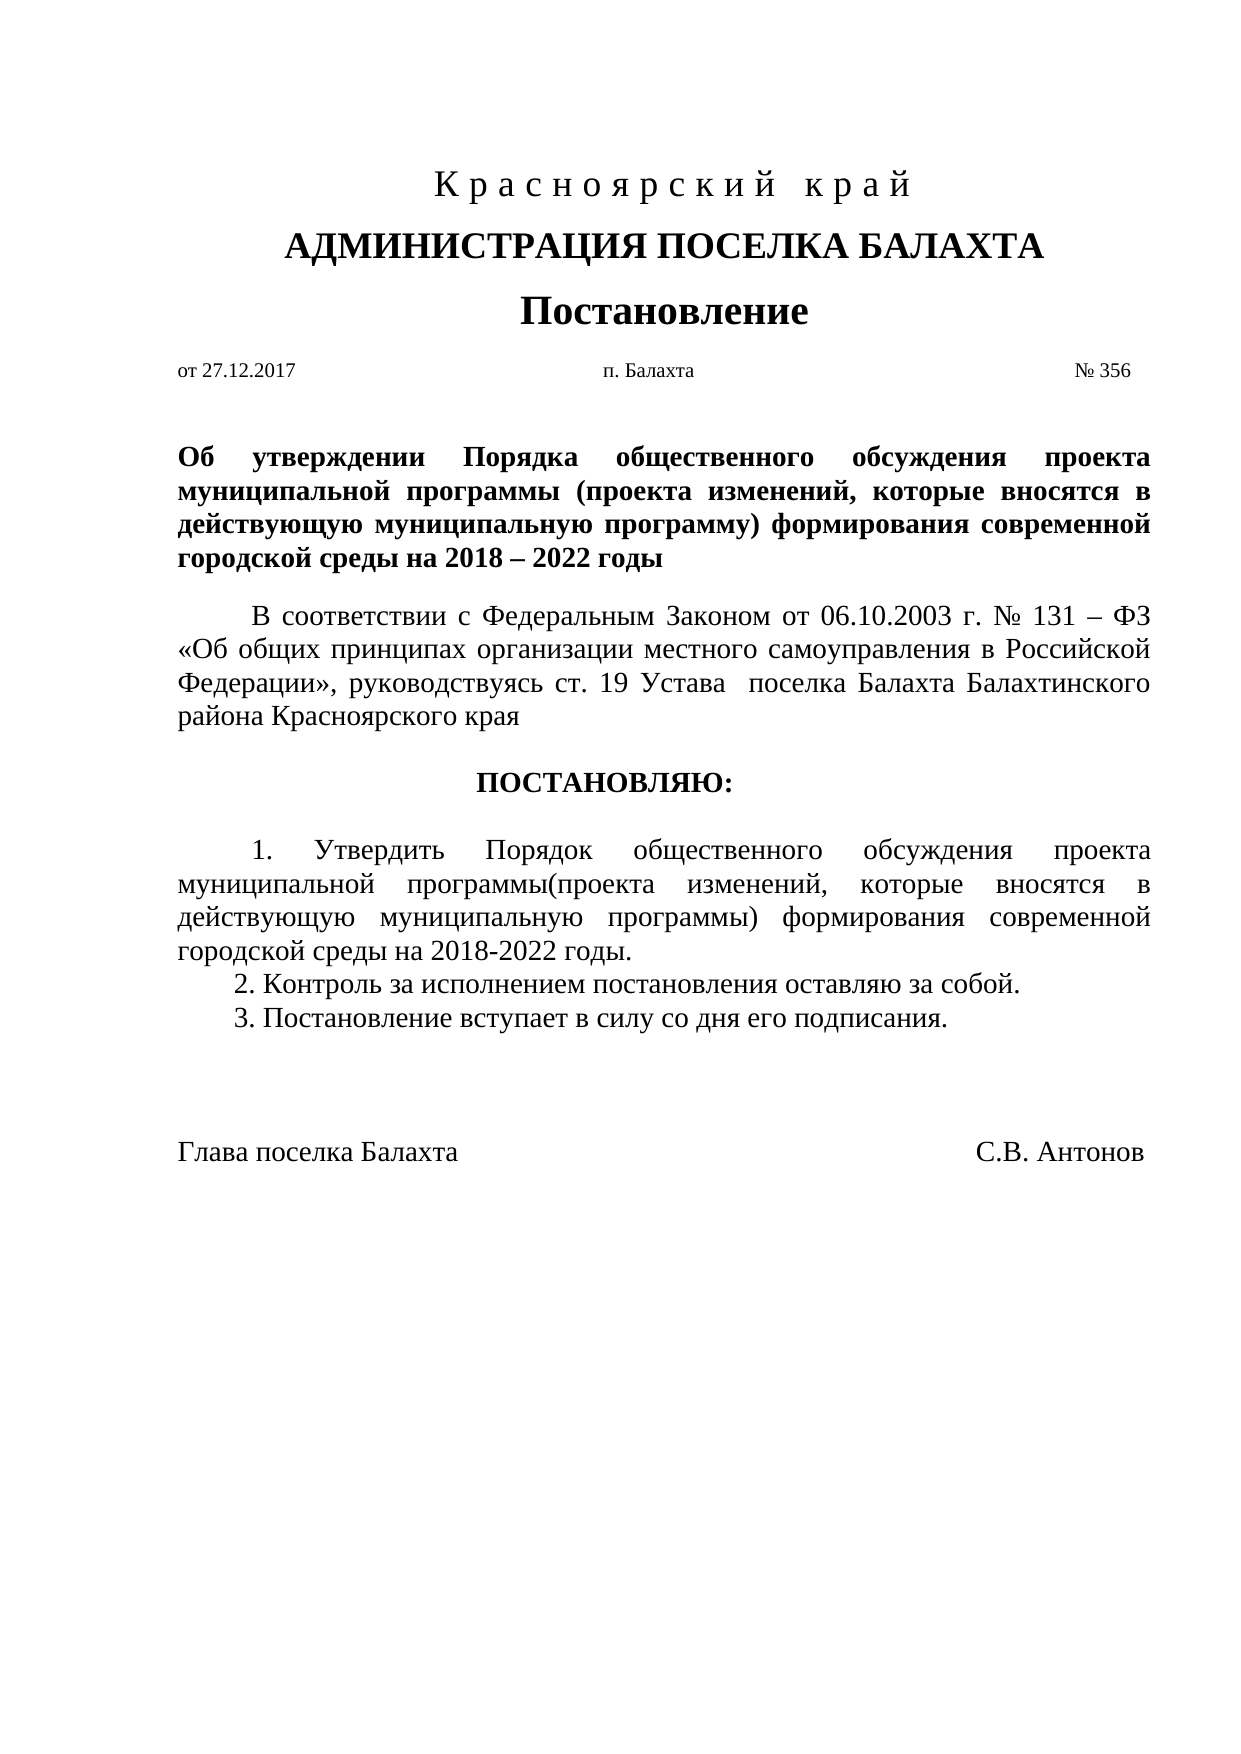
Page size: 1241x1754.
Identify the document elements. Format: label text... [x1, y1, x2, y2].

text Об утверждении Порядка общественного обсуждения проекта муниципальной программы (проекта изменений, которые вносятся в действующую муниципальную программу) формирования современной городской среды на 2018 – 2022 годы [177, 439, 1152, 573]
text 2. Контроль за исполнением постановления оставляю за собой. [177, 967, 1152, 1000]
text 1. Утвердить Порядок общественного обсуждения проекта муниципальной программы(проекта изменений, которые вносятся в действующую муниципальную программы) формирования современной городской среды на 2018-2022 годы. [177, 832, 1152, 967]
subtitle Постановление [177, 286, 1152, 334]
subtitle АДМИНИСТРАЦИЯ ПОСЕЛКА БАЛАХТА [177, 223, 1152, 267]
text В соответствии с Федеральным Законом от 06.10.2003 г. № 131 – ФЗ «Об общих принципах организации местного самоуправления в Российской Федерации», руководствуясь ст. 19 Устава поселка Балахта Балахтинского района Красноярского края [177, 598, 1152, 732]
text постановляю: [177, 765, 1152, 799]
text 3. Постановление вступает в силу со дня его подписания. [177, 1000, 1152, 1034]
text Глава поселка Балахта С.В. Антонов [177, 1134, 1152, 1168]
subtitle Красноярский край [177, 161, 1166, 204]
text от 27.12.2017 п. Балахта № 356 [177, 358, 1152, 382]
